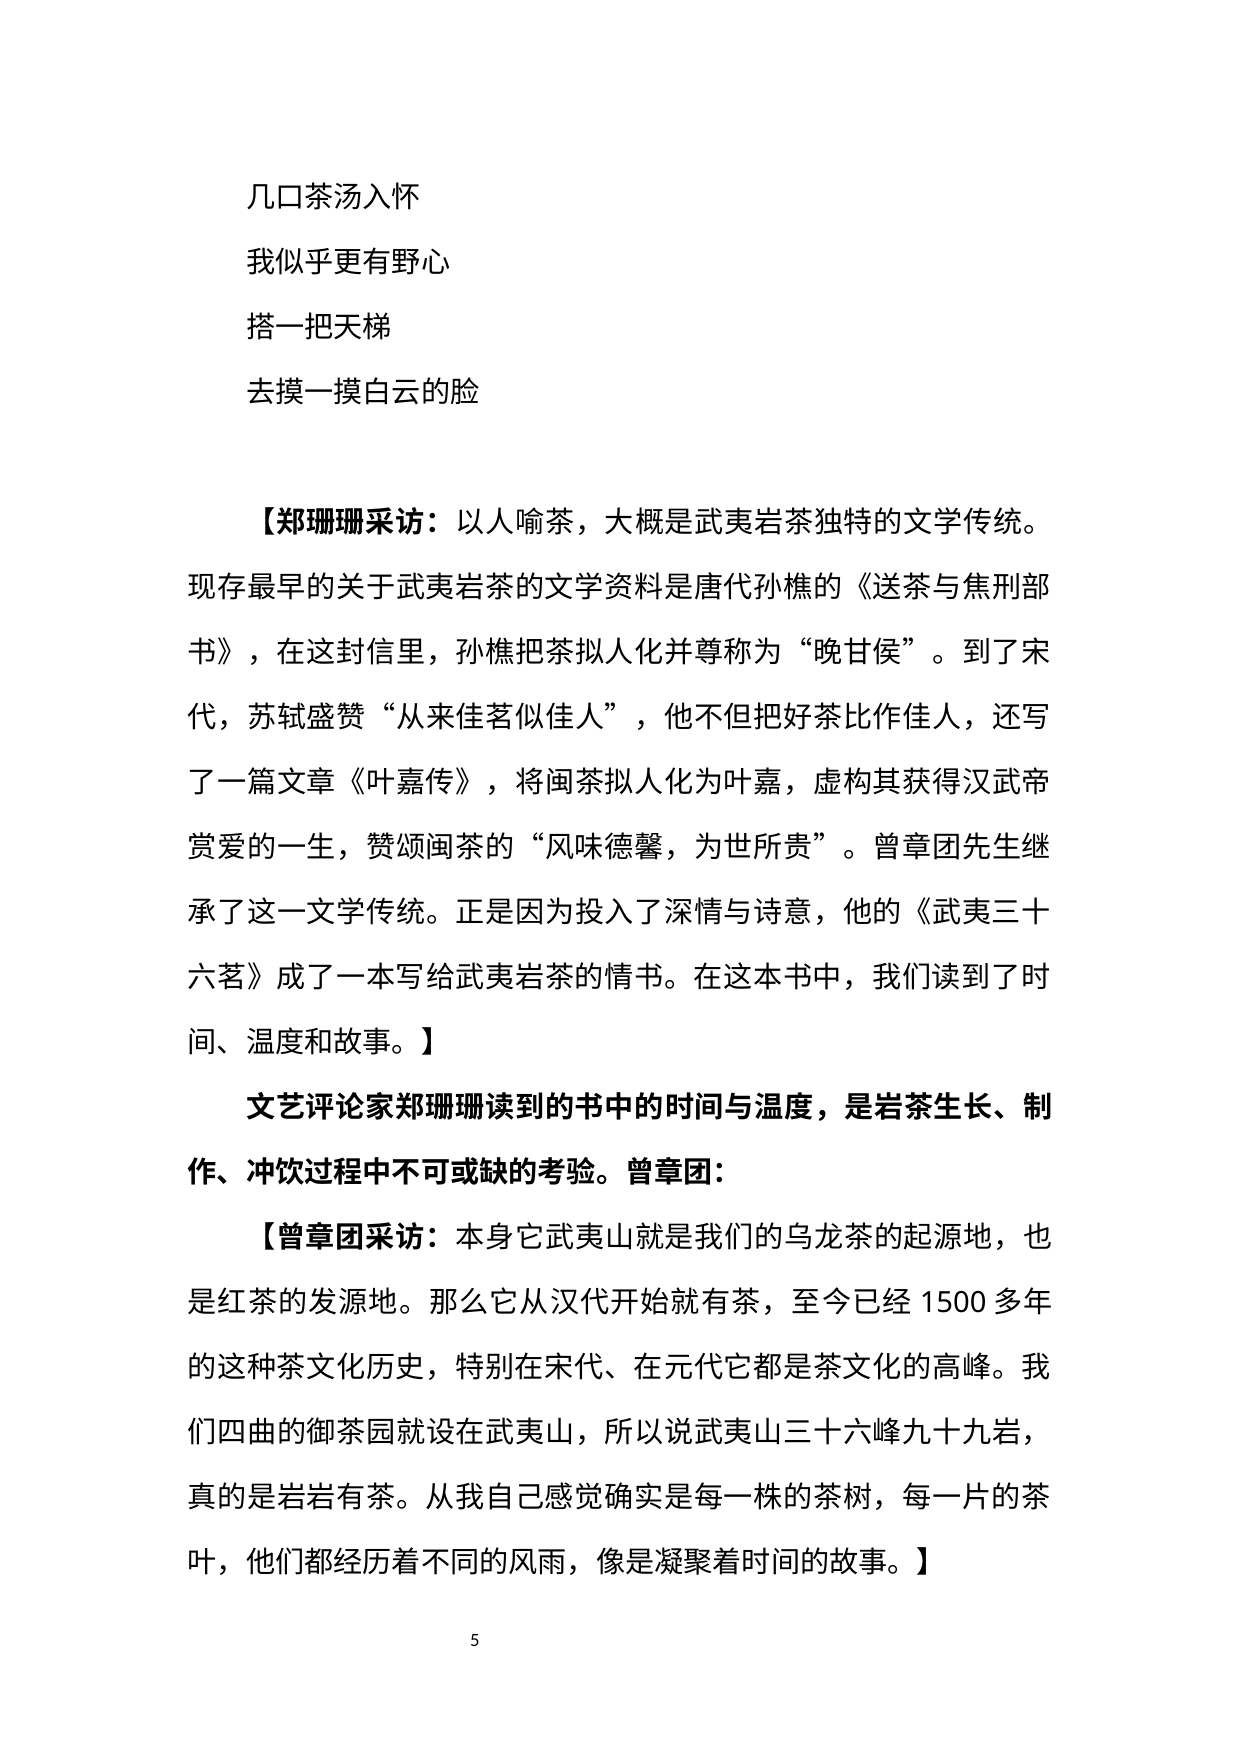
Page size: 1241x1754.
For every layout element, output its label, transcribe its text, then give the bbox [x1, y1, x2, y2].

text 几口茶汤入怀 [187, 162, 1053, 227]
text 【郑珊珊采访：以人喻茶，大概是武夷岩茶独特的文学传统。现存最早的关于武夷岩茶的文学资料是唐代孙樵的《送茶与焦刑部书》，在这封信里，孙樵把茶拟人化并尊称为“晚甘侯”。到了宋代，苏轼盛赞“从来佳茗似佳人”，他不但把好茶比作佳人，还写了一篇文章《叶嘉传》，将闽茶拟人化为叶嘉，虚构其获得汉武帝赏爱的一生，赞颂闽茶的“风味德馨，为世所贵”。曾章团先生继承了这一文学传统。正是因为投入了深情与诗意，他的《武夷三十六茗》成了一本写给武夷岩茶的情书。在这本书中，我们读到了时间、温度和故事。】 [187, 487, 1053, 1072]
text 搭一把天梯 [187, 292, 1053, 357]
text 文艺评论家郑珊珊读到的书中的时间与温度，是岩茶生长、制作、冲饮过程中不可或缺的考验。曾章团： [187, 1072, 1053, 1202]
text 去摸一摸白云的脸 [187, 357, 1053, 422]
text 【曾章团采访：本身它武夷山就是我们的乌龙茶的起源地，也是红茶的发源地。那么它从汉代开始就有茶，至今已经1500多年的这种茶文化历史，特别在宋代、在元代它都是茶文化的高峰。我们四曲的御茶园就设在武夷山，所以说武夷山三十六峰九十九岩，真的是岩岩有茶。从我自己感觉确实是每一株的茶树，每一片的茶叶，他们都经历着不同的风雨，像是凝聚着时间的故事。】 [187, 1202, 1053, 1592]
text 我似乎更有野心 [187, 227, 1053, 292]
